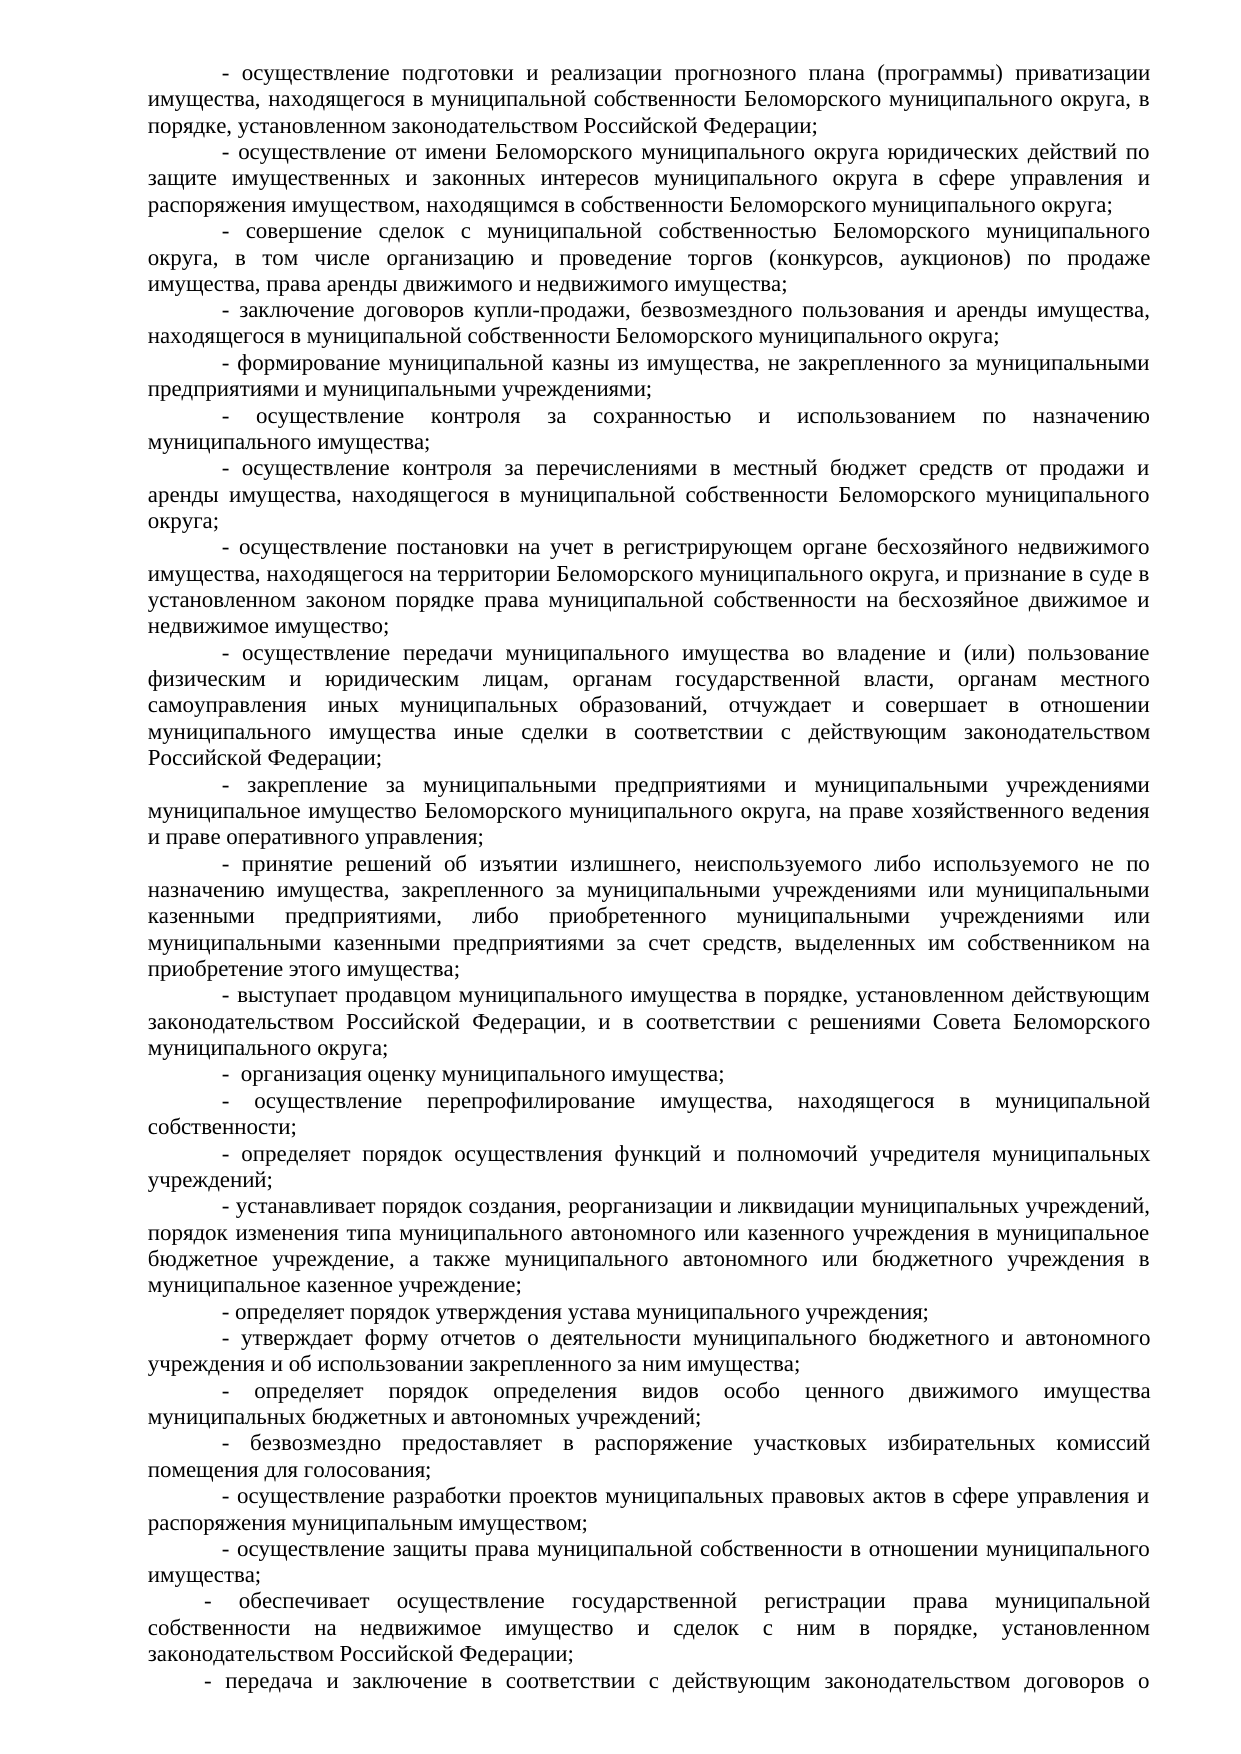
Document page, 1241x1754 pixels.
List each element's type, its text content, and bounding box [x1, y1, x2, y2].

text - осуществление передачи муниципального имущества во владение и (или) пользование физическим и юридическим лицам, органам государственной власти, органам местного самоуправления иных муниципальных образований, отчуждает и совершает в отношении муниципального имущества иные сделки в соответствии с действующим законодательством Российской Федерации; [148, 639, 1152, 771]
text - принятие решений об изъятии излишнего, неиспользуемого либо используемого не по назначению имущества, закрепленного за муниципальными учреждениями или муниципальными казенными предприятиями, либо приобретенного муниципальными учреждениями или муниципальными казенными предприятиями за счет средств, выделенных им собственником на приобретение этого имущества; [148, 850, 1152, 981]
text - осуществление от имени Беломорского муниципального округа юридических действий по защите имущественных и законных интересов муниципального округа в сфере управления и распоряжения имуществом, находящимся в собственности Беломорского муниципального округа; [148, 138, 1152, 217]
text - заключение договоров купли-продажи, безвозмездного пользования и аренды имущества, находящегося в муниципальной собственности Беломорского муниципального округа; [148, 296, 1152, 349]
text - обеспечивает осуществление государственной регистрации права муниципальной собственности на недвижимое имущество и сделок с ним в порядке, установленном законодательством Российской Федерации; [148, 1588, 1152, 1667]
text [148, 1667, 1152, 1693]
text - формирование муниципальной казны из имущества, не закрепленного за муниципальными предприятиями и муниципальными учреждениями; [148, 349, 1152, 402]
text - безвозмездно предоставляет в распоряжение участковых избирательных комиссий помещения для голосования; [148, 1429, 1152, 1482]
text - осуществление защиты права муниципальной собственности в отношении муниципального имущества; [148, 1535, 1152, 1588]
text - определяет порядок утверждения устава муниципального учреждения; [148, 1298, 1152, 1324]
text - утверждает форму отчетов о деятельности муниципального бюджетного и автономного учреждения и об использовании закрепленного за ним имущества; [148, 1324, 1152, 1377]
text - определяет порядок определения видов особо ценного движимого имущества муниципальных бюджетных и автономных учреждений; [148, 1377, 1152, 1429]
text - осуществление разработки проектов муниципальных правовых актов в сфере управления и распоряжения муниципальным имуществом; [148, 1482, 1152, 1535]
text - закрепление за муниципальными предприятиями и муниципальными учреждениями муниципальное имущество Беломорского муниципального округа, на праве хозяйственного ведения и праве оперативного управления; [148, 771, 1152, 850]
text - организация оценку муниципального имущества; [148, 1061, 1152, 1087]
text - выступает продавцом муниципального имущества в порядке, установленном действующим законодательством Российской Федерации, и в соответствии с решениями Совета Беломорского муниципального округа; [148, 981, 1152, 1061]
text - устанавливает порядок создания, реорганизации и ликвидации муниципальных учреждений, порядок изменения типа муниципального автономного или казенного учреждения в муниципальное бюджетное учреждение, а также муниципального автономного или бюджетного учреждения в муниципальное казенное учреждение; [148, 1192, 1152, 1298]
text - определяет порядок осуществления функций и полномочий учредителя муниципальных учреждений; [148, 1139, 1152, 1192]
text - осуществление контроля за сохранностью и использованием по назначению муниципального имущества; [148, 402, 1152, 454]
text - осуществление перепрофилирование имущества, находящегося в муниципальной собственности; [148, 1087, 1152, 1139]
text - осуществление постановки на учет в регистрирующем органе бесхозяйного недвижимого имущества, находящегося на территории Беломорского муниципального округа, и признание в суде в установленном законом порядке права муниципальной собственности на бесхозяйное движимое и недвижимое имущество; [148, 533, 1152, 639]
text - осуществление контроля за перечислениями в местный бюджет средств от продажи и аренды имущества, находящегося в муниципальной собственности Беломорского муниципального округа; [148, 454, 1152, 533]
text - осуществление подготовки и реализации прогнозного плана (программы) приватизации имущества, находящегося в муниципальной собственности Беломорского муниципального округа, в порядке, установленном законодательством Российской Федерации; [148, 59, 1152, 138]
text - совершение сделок с муниципальной собственностью Беломорского муниципального округа, в том числе организацию и проведение торгов (конкурсов, аукционов) по продаже имущества, права аренды движимого и недвижимого имущества; [148, 217, 1152, 296]
